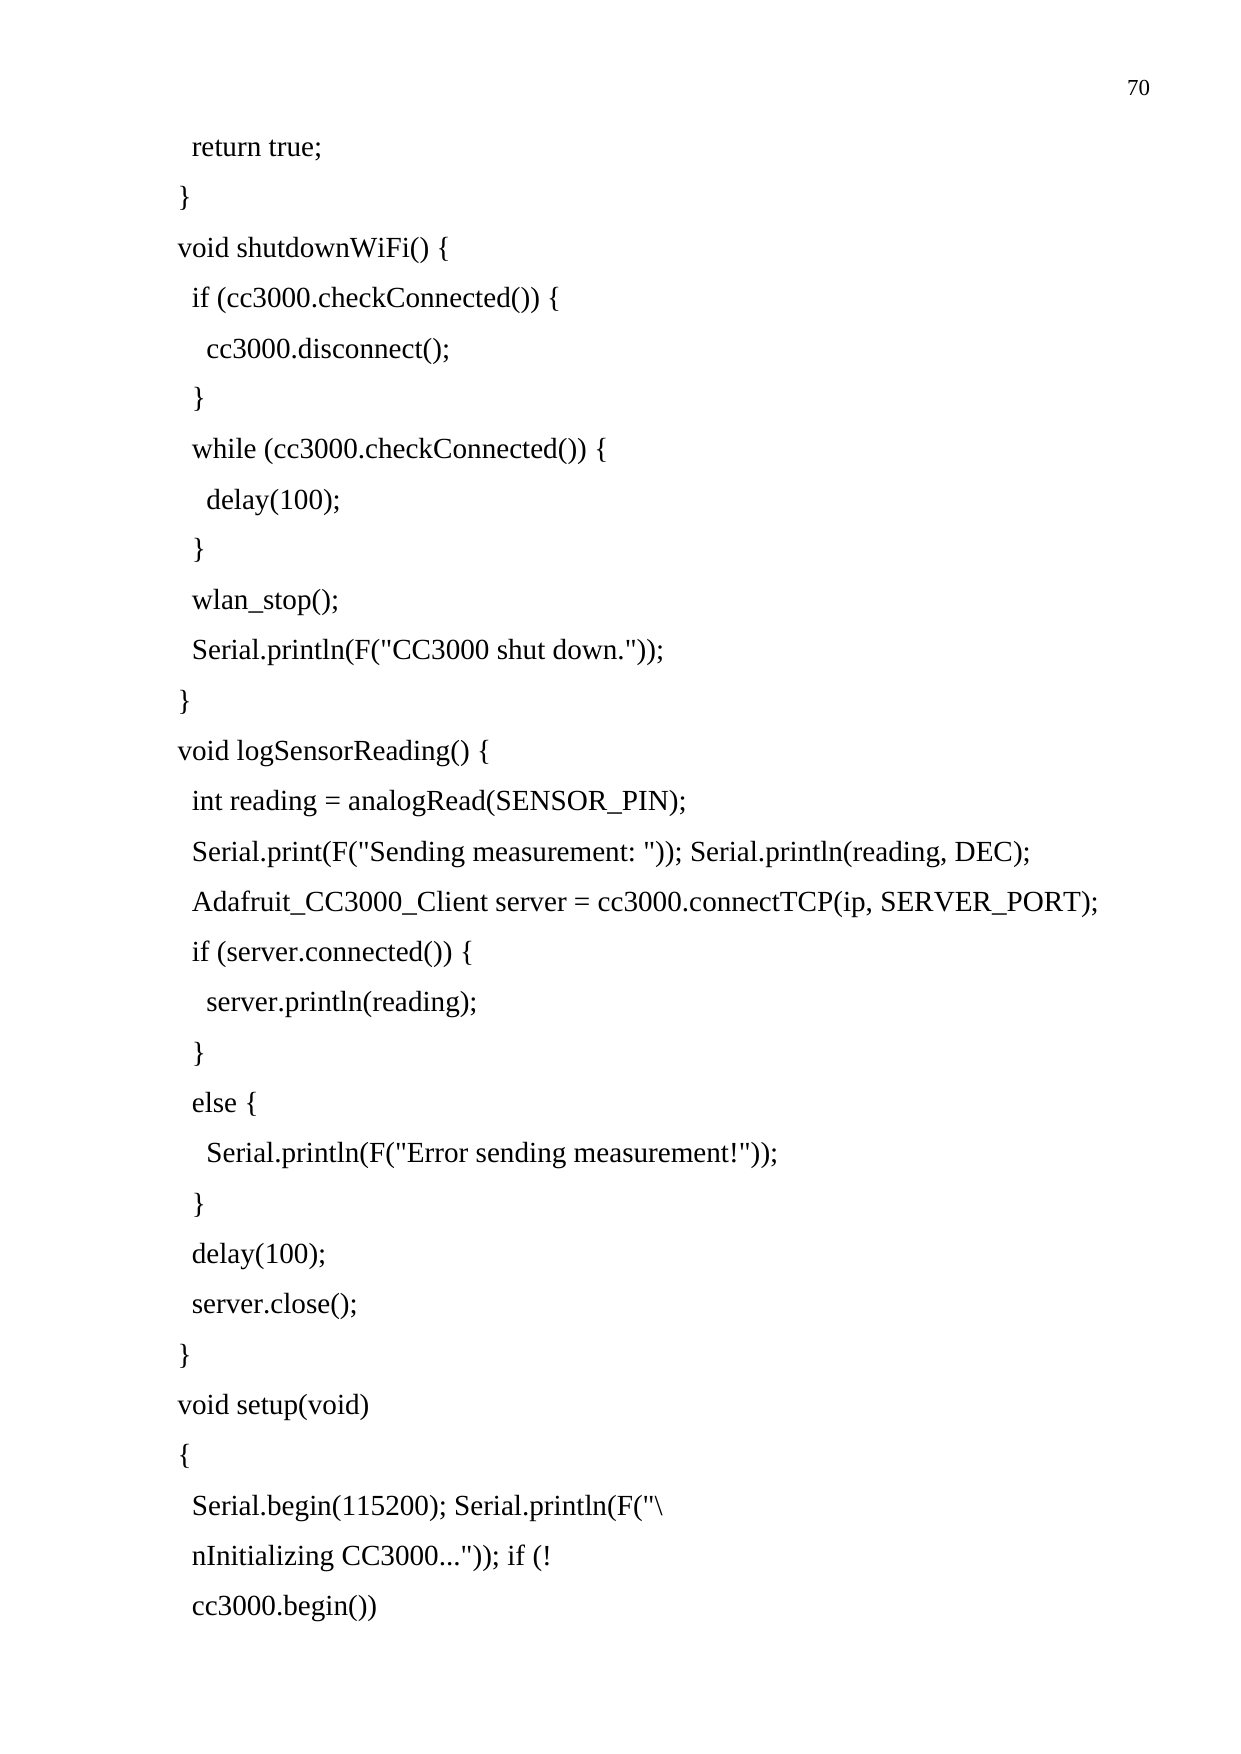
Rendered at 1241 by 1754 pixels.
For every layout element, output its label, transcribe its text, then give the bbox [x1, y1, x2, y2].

text if (cc3000.checkConnected()) { cc3000.disconnect(); [192, 280, 563, 364]
text Serial.println(F("Error sending measurement!")); [206, 1136, 1184, 1169]
text return true; [192, 129, 1184, 163]
text delay(100); server.close(); [192, 1236, 359, 1320]
text server.println(reading); [206, 984, 1184, 1018]
text } [177, 1337, 1184, 1370]
text } [192, 1035, 1184, 1068]
text int reading = analogRead(SENSOR_PIN); [192, 783, 1184, 817]
text } [192, 532, 1184, 565]
text else { [192, 1085, 1184, 1119]
text wlan_stop(); [192, 582, 1184, 616]
text } [192, 381, 1184, 414]
text } [177, 683, 1184, 716]
text Serial.print(F("Sending measurement: ")); Serial.println(reading, DEC); Adafruit_CC3000_Client server = cc3000.connectTCP(ip, SERVER_PORT); if (server.connected()) { [192, 834, 1101, 968]
text { [177, 1437, 1184, 1471]
text while (cc3000.checkConnected()) { delay(100); [192, 431, 610, 515]
text Serial.begin(115200); Serial.println(F("\nInitializing CC3000...")); if (!cc3000.begin()) [192, 1488, 711, 1622]
text void logSensorReading() { [177, 733, 1184, 767]
text Serial.println(F("CC3000 shut down.")); [192, 632, 1184, 666]
text void setup(void) [177, 1387, 1184, 1421]
text void shutdownWiFi() { [177, 230, 1184, 263]
text } [177, 179, 1184, 213]
text } [192, 1186, 1184, 1219]
